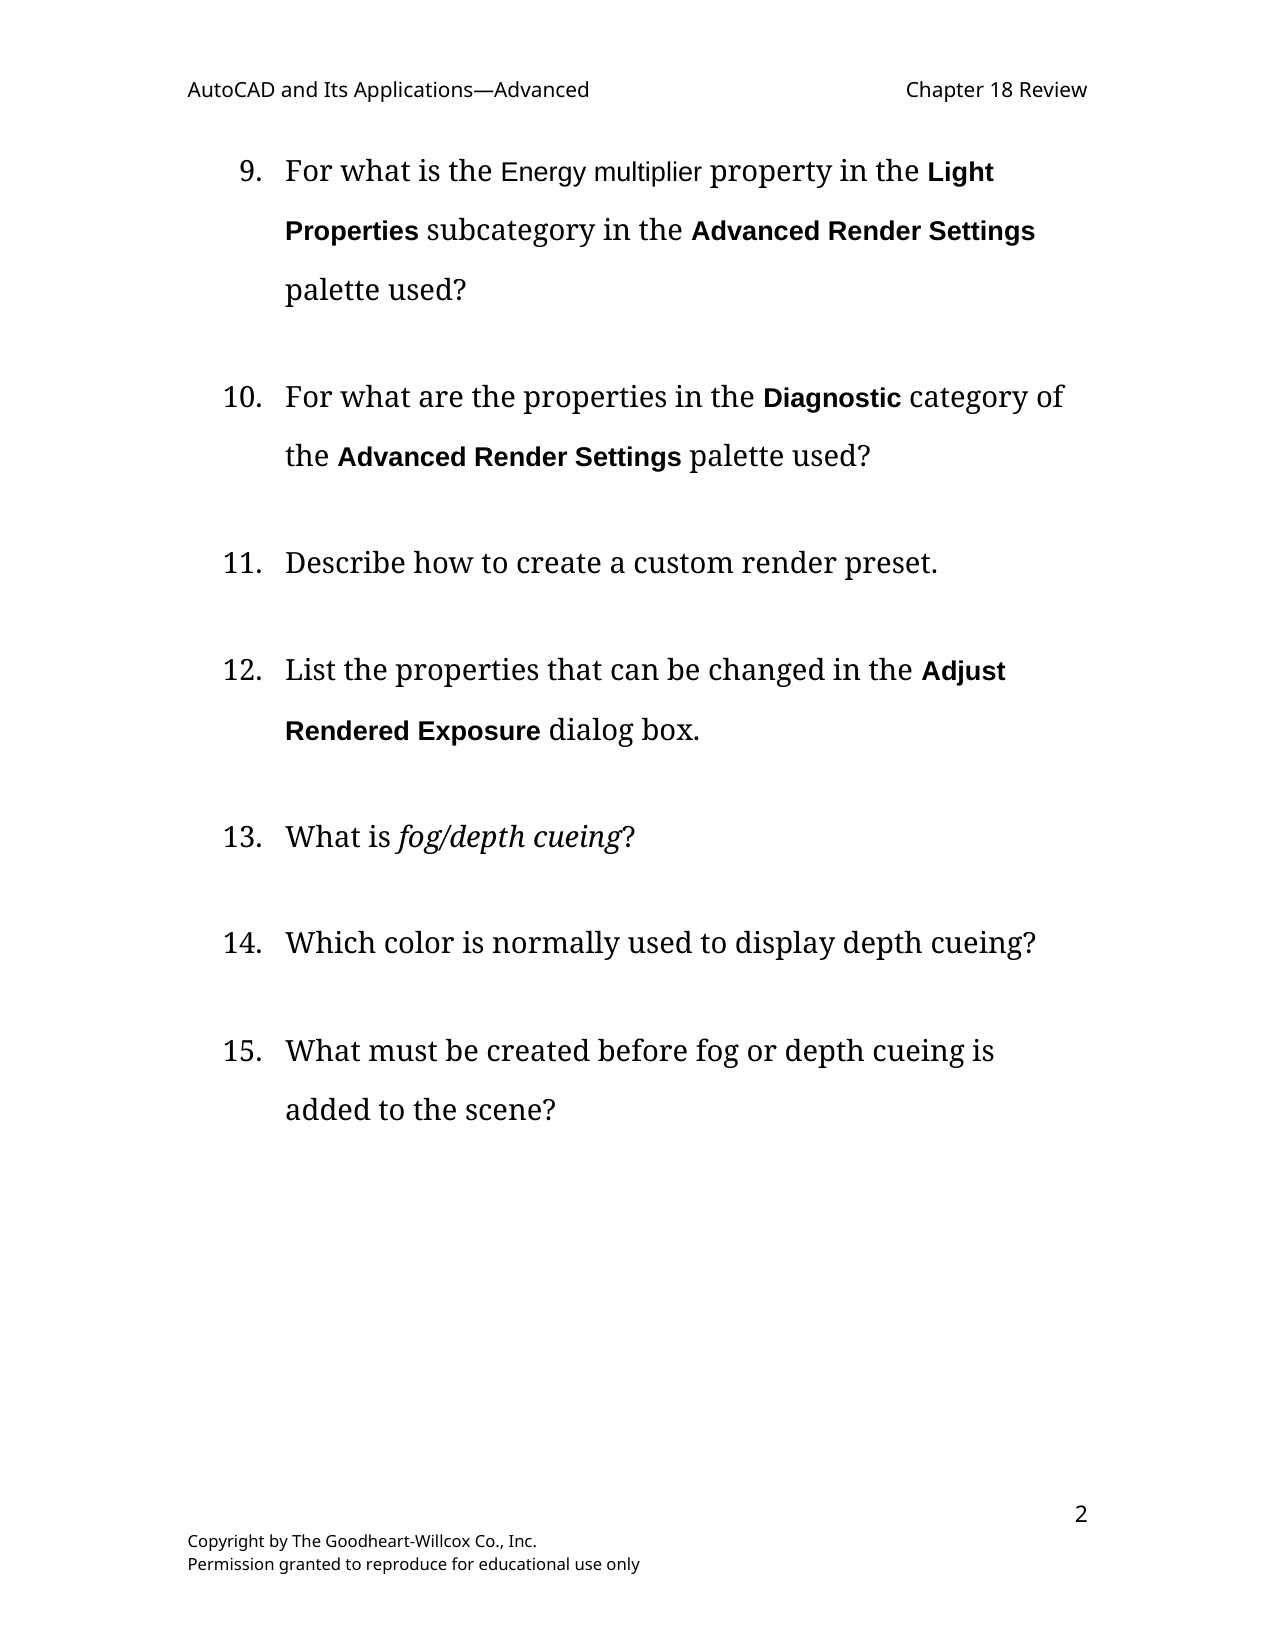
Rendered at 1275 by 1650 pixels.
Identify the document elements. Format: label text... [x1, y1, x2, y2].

text 14. Which color is normally used to display depth cueing? [187, 923, 1087, 962]
text 9. For what is the Energy multiplier property in the Light Properties subcategory in the Advanced Render Settings palette used? [187, 150, 1087, 309]
text 15. What must be created before fog or depth cueing is added to the scene? [187, 1030, 1087, 1129]
text 10. For what are the properties in the Diagnostic category of the Advanced Render Settings palette used? [187, 376, 1087, 475]
text 11. Describe how to create a custom render preset. [187, 542, 1087, 582]
text 13. What is fog/depth cueing? [187, 816, 1087, 856]
text 12. List the properties that can be changed in the Adjust Rendered Exposure dialog box. [187, 649, 1087, 748]
